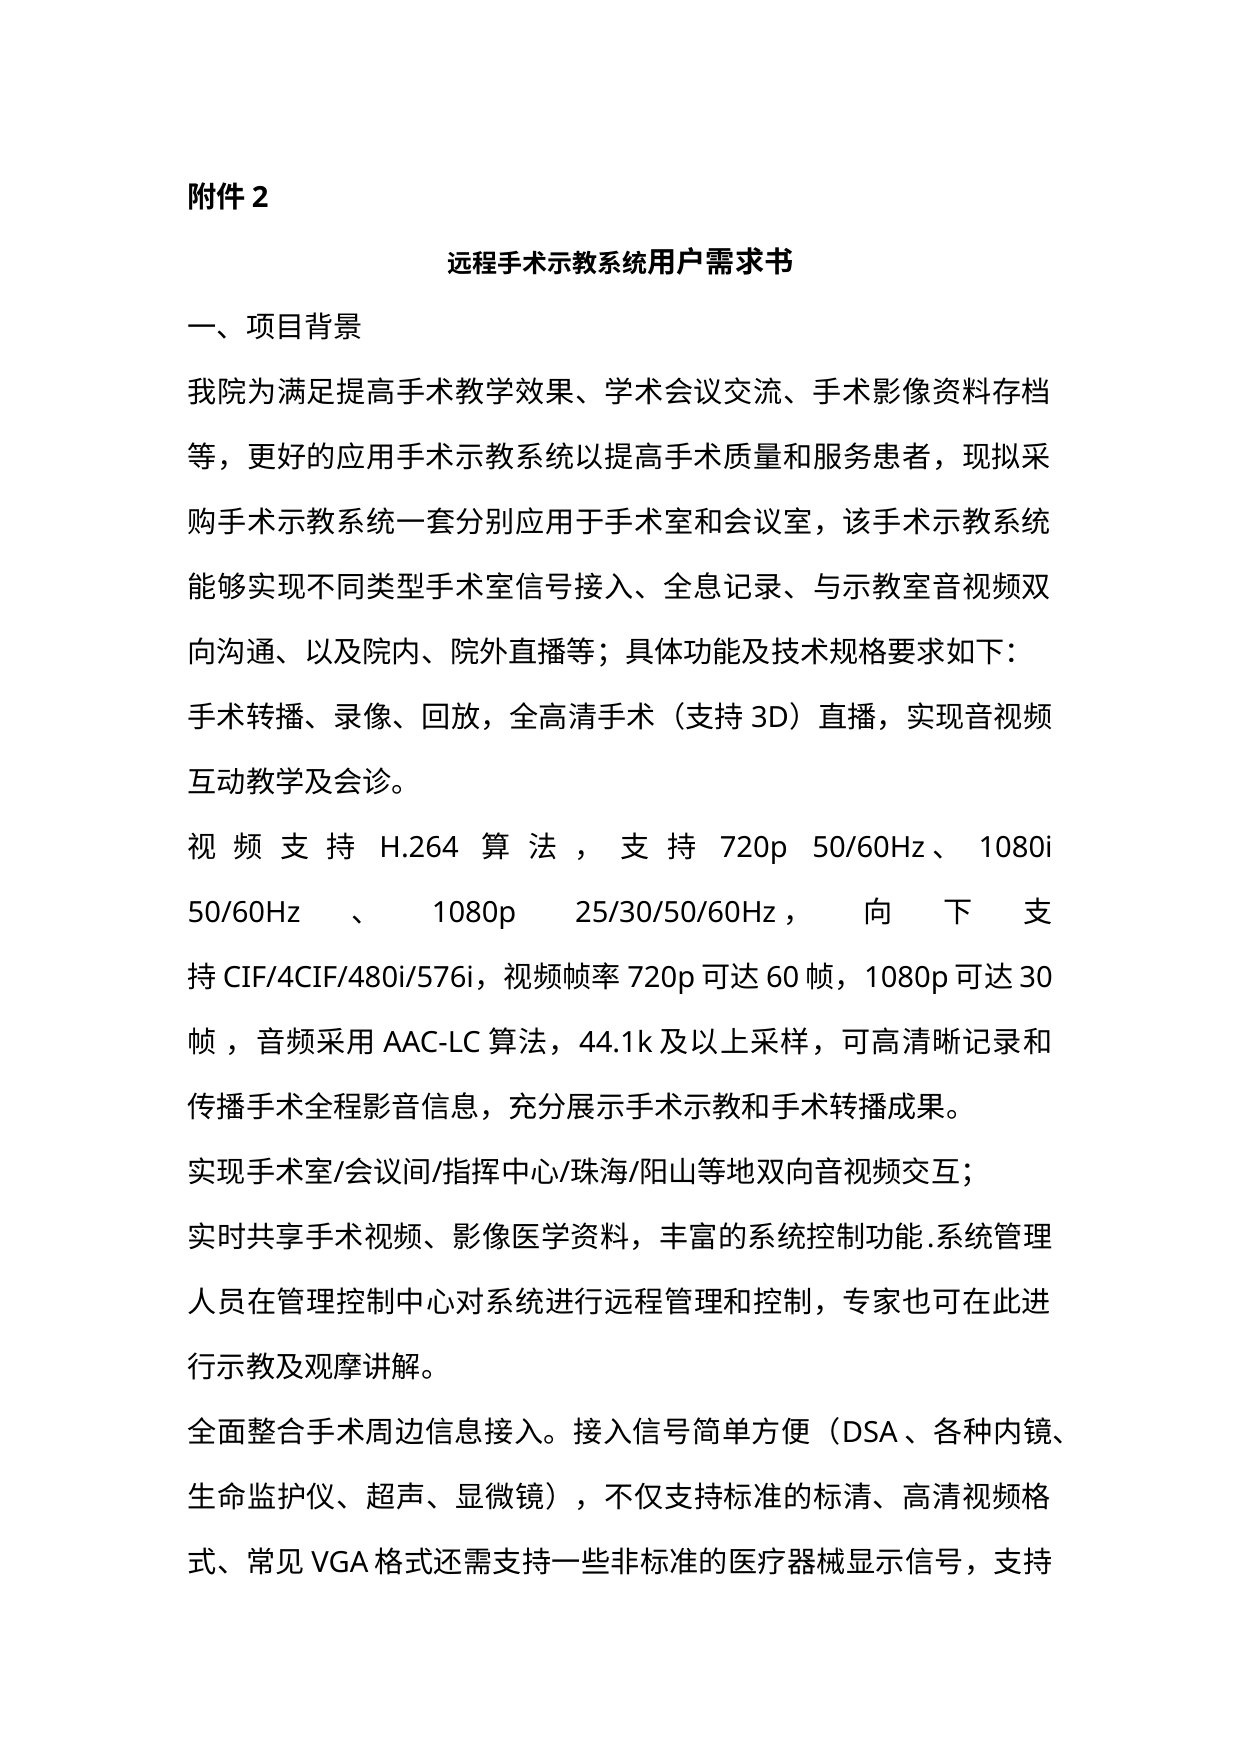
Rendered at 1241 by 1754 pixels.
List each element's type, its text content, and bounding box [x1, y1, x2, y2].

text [187, 1397, 1053, 1592]
text 实现手术室/会议间/指挥中心/珠海/阳山等地双向音视频交互； [187, 1137, 1053, 1202]
text 附件2 [187, 162, 1053, 227]
text 一、项目背景 [187, 292, 1053, 357]
text 手术转播、录像、回放，全高清手术（支持3D）直播，实现音视频互动教学及会诊。 [187, 682, 1053, 812]
text 实时共享手术视频、影像医学资料，丰富的系统控制功能.系统管理人员在管理控制中心对系统进行远程管理和控制，专家也可在此进行示教及观摩讲解。 [187, 1202, 1053, 1397]
text 视频支持H.264算法，支持720p 50/60Hz 、1080i 50/60Hz、1080p 25/30/50/60Hz ，向下支持CIF/4CIF/480i/576i，视频帧率720p可达60帧，1080p可达30帧 ，音频采用AAC-LC算法，44.1k及以上采样，可高清晰记录和传播手术全程影音信息，充分展示手术示教和手术转播成果。 [187, 812, 1053, 1137]
text 我院为满足提高手术教学效果、学术会议交流、手术影像资料存档等，更好的应用手术示教系统以提高手术质量和服务患者，现拟采购手术示教系统一套分别应用于手术室和会议室，该手术示教系统能够实现不同类型手术室信号接入、全息记录、与示教室音视频双向沟通、以及院内、院外直播等；具体功能及技术规格要求如下： [187, 357, 1053, 682]
text 远程手术示教系统用户需求书 [187, 227, 1053, 292]
